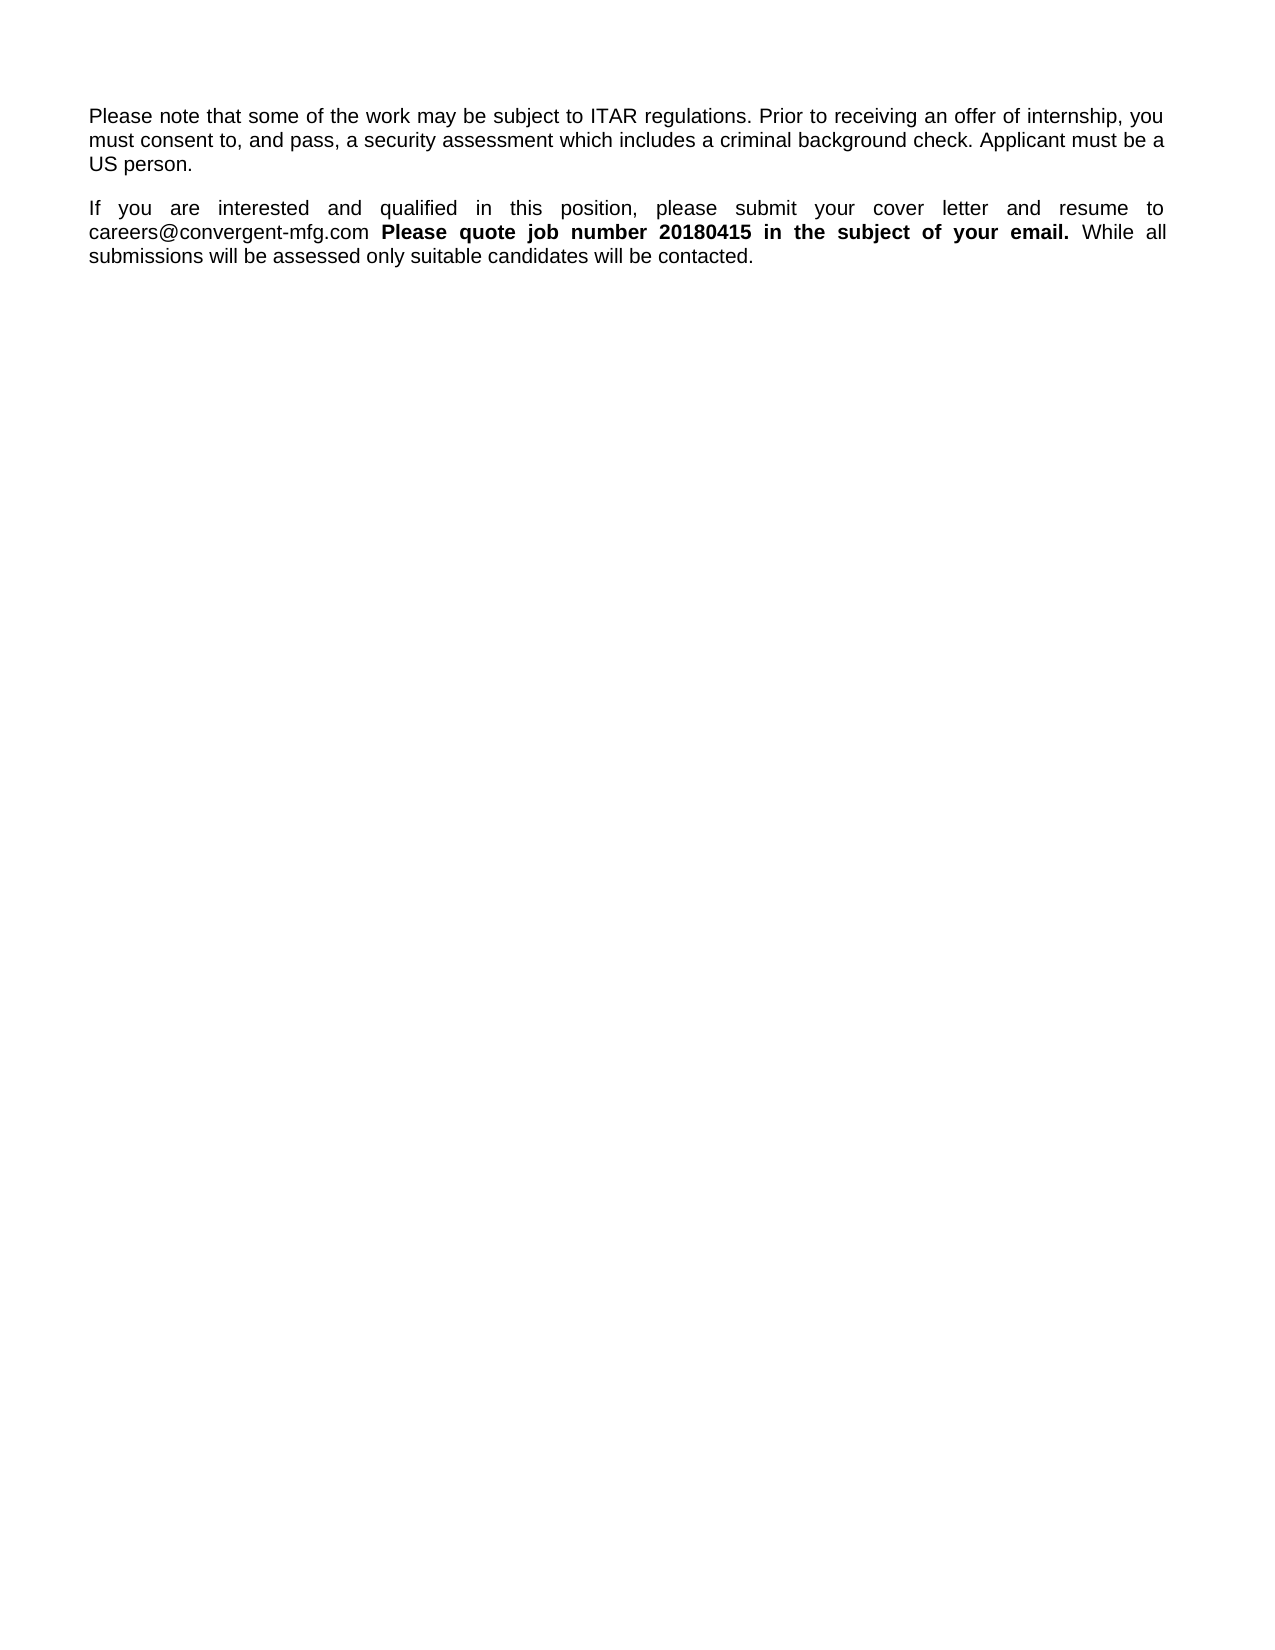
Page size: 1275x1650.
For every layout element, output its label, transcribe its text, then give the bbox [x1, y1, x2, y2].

list If you are interested and qualified in this position, please submit your cover letter and resume to careers@convergent-mfg.com Please quote job number 20180415 in the subject of your email. While all submissions will be assessed only suitable candidates will be contacted. [89, 196, 1167, 268]
text Please note that some of the work may be subject to ITAR regulations. Prior to receiving an offer of internship, you must consent to, and pass, a security assessment which includes a criminal background check. Applicant must be a US person. [89, 103, 1167, 175]
